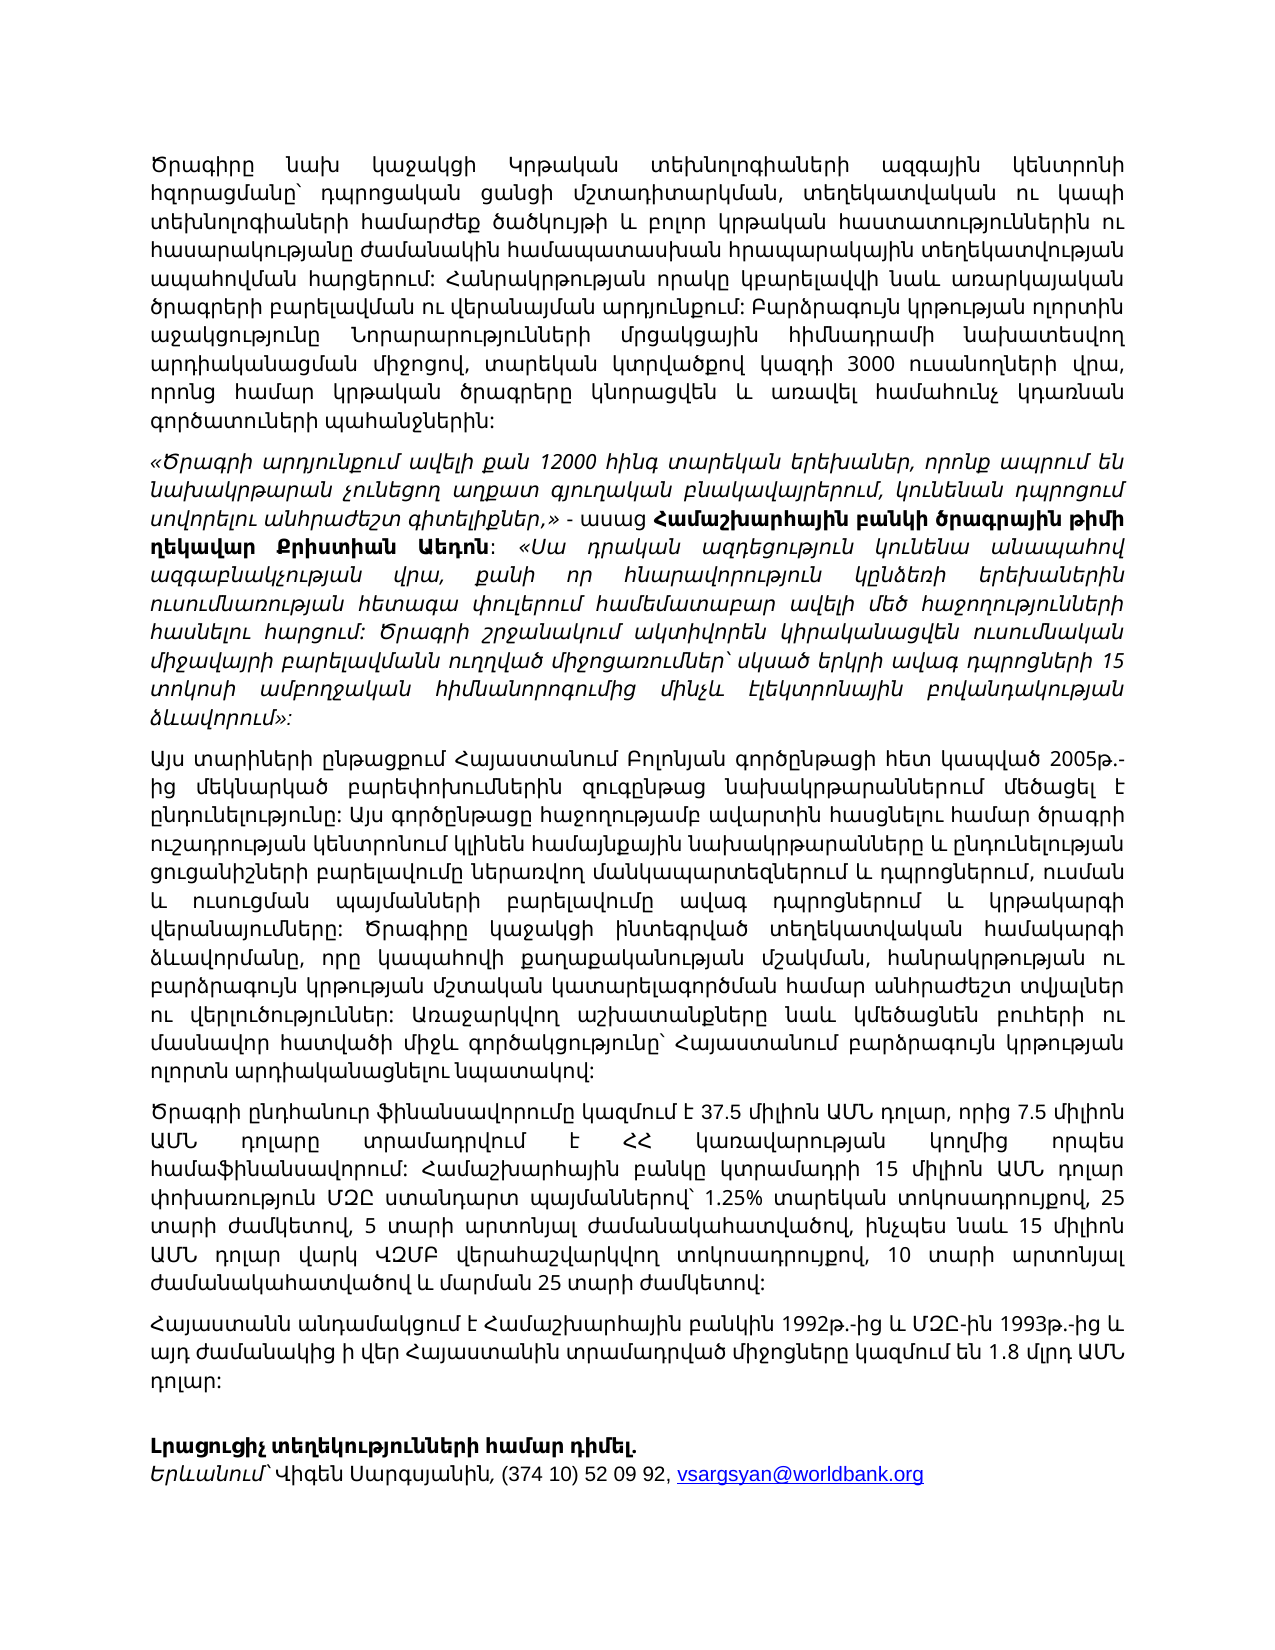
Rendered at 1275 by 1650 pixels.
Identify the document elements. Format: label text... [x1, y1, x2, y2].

text Ծրագրի ընդհանուր ֆինանսավորումը կազմում է 37.5 միլիոն ԱՄՆ դոլար, որից 7.5 միլիոն ԱՄՆ դոլարը տրամադրվում է ՀՀ կառավարության կողմից որպես համաֆինանսավորում: Համաշխարհային բանկը կտրամադրի 15 միլիոն ԱՄՆ դոլար փոխառություն ՄԶԸ ստանդարտ պայմաններով՝ 1.25% տարեկան տոկոսադրույքով, 25 տարի ժամկետով, 5 տարի արտոնյալ ժամանակահատվածով, ինչպես նաև 15 միլիոն ԱՄՆ դոլար վարկ ՎԶՄԲ վերահաշվարկվող տոկոսադրույքով, 10 տարի արտոնյալ ժամանակահատվածով և մարման 25 տարի ժամկետով: [150, 1097, 1125, 1297]
text Հայաստանն անդամակցում է Համաշխարհային բանկին 1992թ.-ից և ՄԶԸ-ին 1993թ.-ից և այդ ժամանակից ի վեր Հայաստանին տրամադրված միջոցները կազմում են 1.8 մլրդ ԱՄՆ դոլար: [150, 1309, 1125, 1394]
text Այս տարիների ընթացքում Հայաստանում Բոլոնյան գործընթացի հետ կապված 2005թ.-ից մեկնարկած բարեփոխումներին զուգընթաց նախակրթարաններում մեծացել է ընդունելությունը: Այս գործընթացը հաջողությամբ ավարտին հասցնելու համար ծրագրի ուշադրության կենտրոնում կլինեն համայնքային նախակրթարանները և ընդունելության ցուցանիշների բարելավումը ներառվող մանկապարտեզներում և դպրոցներում, ուսման և ուսուցման պայմանների բարելավումը ավագ դպրոցներում և կրթակարգի վերանայումները: Ծրագիրը կաջակցի ինտեգրված տեղեկատվական համակարգի ձևավորմանը, որը կապահովի քաղաքականության մշակման, հանրակրթության ու բարձրագույն կրթության մշտական կատարելագործման համար անհրաժեշտ տվյալներ ու վերլուծություններ: Առաջարկվող աշխատանքները նաև կմեծացնեն բուհերի ու մասնավոր հատվածի միջև գործակցությունը՝ Հայաստանում բարձրագույն կրթության ոլորտն արդիականացնելու նպատակով: [150, 744, 1125, 1085]
text Լրացուցիչ տեղեկությունների համար դիմել. [150, 1431, 1132, 1459]
text Ծրագիրը նախ կաջակցի Կրթական տեխնոլոգիաների ազգային կենտրոնի հզորացմանը՝ դպրոցական ցանցի մշտադիտարկման, տեղեկատվական ու կապի տեխնոլոգիաների համարժեք ծածկույթի և բոլոր կրթական հաստատություններին ու հասարակությանը ժամանակին համապատասխան հրապարակային տեղեկատվության ապահովման հարցերում: Հանրակրթության որակը կբարելավվի նաև առարկայական ծրագրերի բարելավման ու վերանայման արդյունքում: Բարձրագույն կրթության ոլորտին աջակցությունը Նորարարությունների մրցակցային հիմնադրամի նախատեսվող արդիականացման միջոցով, տարեկան կտրվածքով կազդի 3000 ուսանողների վրա, որոնց համար կրթական ծրագրերը կնորացվեն և առավել համահունչ կդառնան գործատուների պահանջներին: [150, 150, 1125, 434]
text Երևանում՝ Վիգեն Սարգսյանին, (374 10) 52 09 92, vsargsyan@worldbank.org [150, 1459, 1132, 1488]
text «Ծրագրի արդյունքում ավելի քան 12000 հինգ տարեկան երեխաներ, որոնք ապրում են նախակրթարան չունեցող աղքատ գյուղական բնակավայրերում, կունենան դպրոցում սովորելու անհրաժեշտ գիտելիքներ,» - ասաց Համաշխարհային բանկի ծրագրային թիմի ղեկավար Քրիստիան Աեդոն: «Սա դրական ազդեցություն կունենա անապահով ազգաբնակչության վրա, քանի որ հնարավորություն կընձեռի երեխաներին ուսումնառության հետագա փուլերում համեմատաբար ավելի մեծ հաջողությունների հասնելու հարցում: Ծրագրի շրջանակում ակտիվորեն կիրականացվեն ուսումնական միջավայրի բարելավմանն ուղղված միջոցառումներ՝ սկսած երկրի ավագ դպրոցների 15 տոկոսի ամբողջական հիմնանորոգումից մինչև էլեկտրոնային բովանդակության ձևավորում»: [150, 447, 1125, 731]
